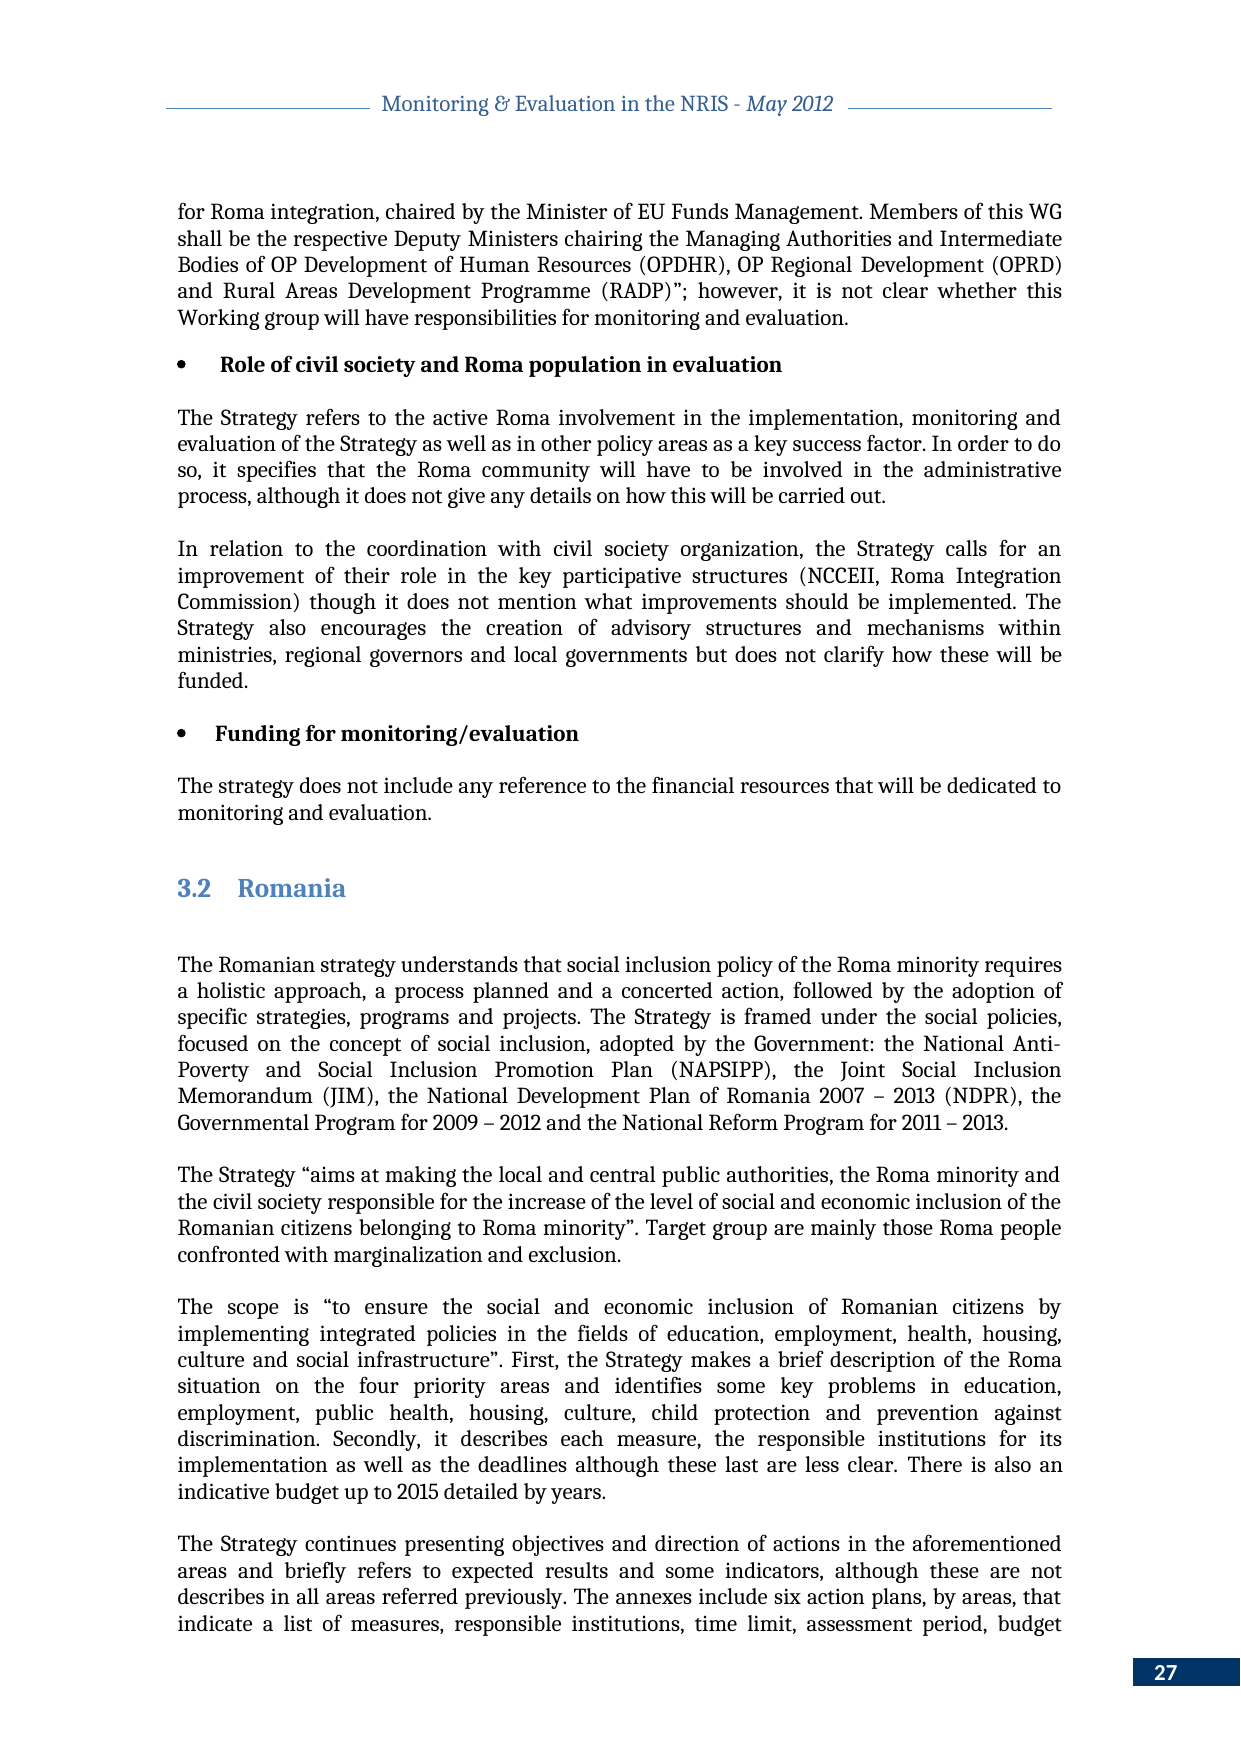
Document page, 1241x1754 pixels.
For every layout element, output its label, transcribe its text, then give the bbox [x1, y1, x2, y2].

text The Romanian strategy understands that social inclusion policy of the Roma minority requires a holistic approach, a process planned and a concerted action, followed by the adoption of specific strategies, programs and projects. The Strategy is framed under the social policies, focused on the concept of social inclusion, adopted by the Government: the National Anti-Poverty and Social Inclusion Promotion Plan (NAPSIPP), the Joint Social Inclusion Memorandum (JIM), the National Development Plan of Romania 2007 – 2013 (NDPR), the Governmental Program for 2009 – 2012 and the National Reform Program for 2011 – 2013. [177, 951, 1063, 1136]
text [177, 1531, 1063, 1637]
list The strategy does not include any reference to the financial resources that will be dedicated to monitoring and evaluation. [177, 773, 1063, 826]
list The Strategy refers to the active Roma involvement in the implementation, monitoring and evaluation of the Strategy as well as in other policy areas as a key success factor. In order to do so, it specifies that the Roma community will have to be involved in the administrative process, although it does not give any details on how this will be carried out. [177, 404, 1063, 510]
text The scope is “to ensure the social and economic inclusion of Romanian citizens by implementing integrated policies in the fields of education, employment, health, housing, culture and social infrastructure”. First, the Strategy makes a brief description of the Roma situation on the four priority areas and identifies some key problems in education, employment, public health, housing, culture, child protection and prevention against discrimination. Secondly, it describes each measure, the responsible institutions for its implementation as well as the deadlines although these last are less clear. There is also an indicative budget up to 2015 detailed by years. [177, 1294, 1063, 1505]
list In relation to the coordination with civil society organization, the Strategy calls for an improvement of their role in the key participative structures (NCCEII, Roma Integration Commission) though it does not mention what improvements should be implemented. The Strategy also encourages the creation of advisory structures and mechanisms within ministries, regional governors and local governments but does not clarify how these will be funded. [177, 536, 1063, 694]
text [177, 199, 1063, 331]
list Role of civil society and Roma population in evaluation [177, 352, 1063, 378]
subtitle Romania [177, 873, 1063, 904]
text The Strategy “aims at making the local and central public authorities, the Roma minority and the civil society responsible for the increase of the level of social and economic inclusion of the Romanian citizens belonging to Roma minority”. Target group are mainly those Roma people confronted with marginalization and exclusion. [177, 1162, 1063, 1268]
list Funding for monitoring/evaluation [177, 721, 1063, 747]
